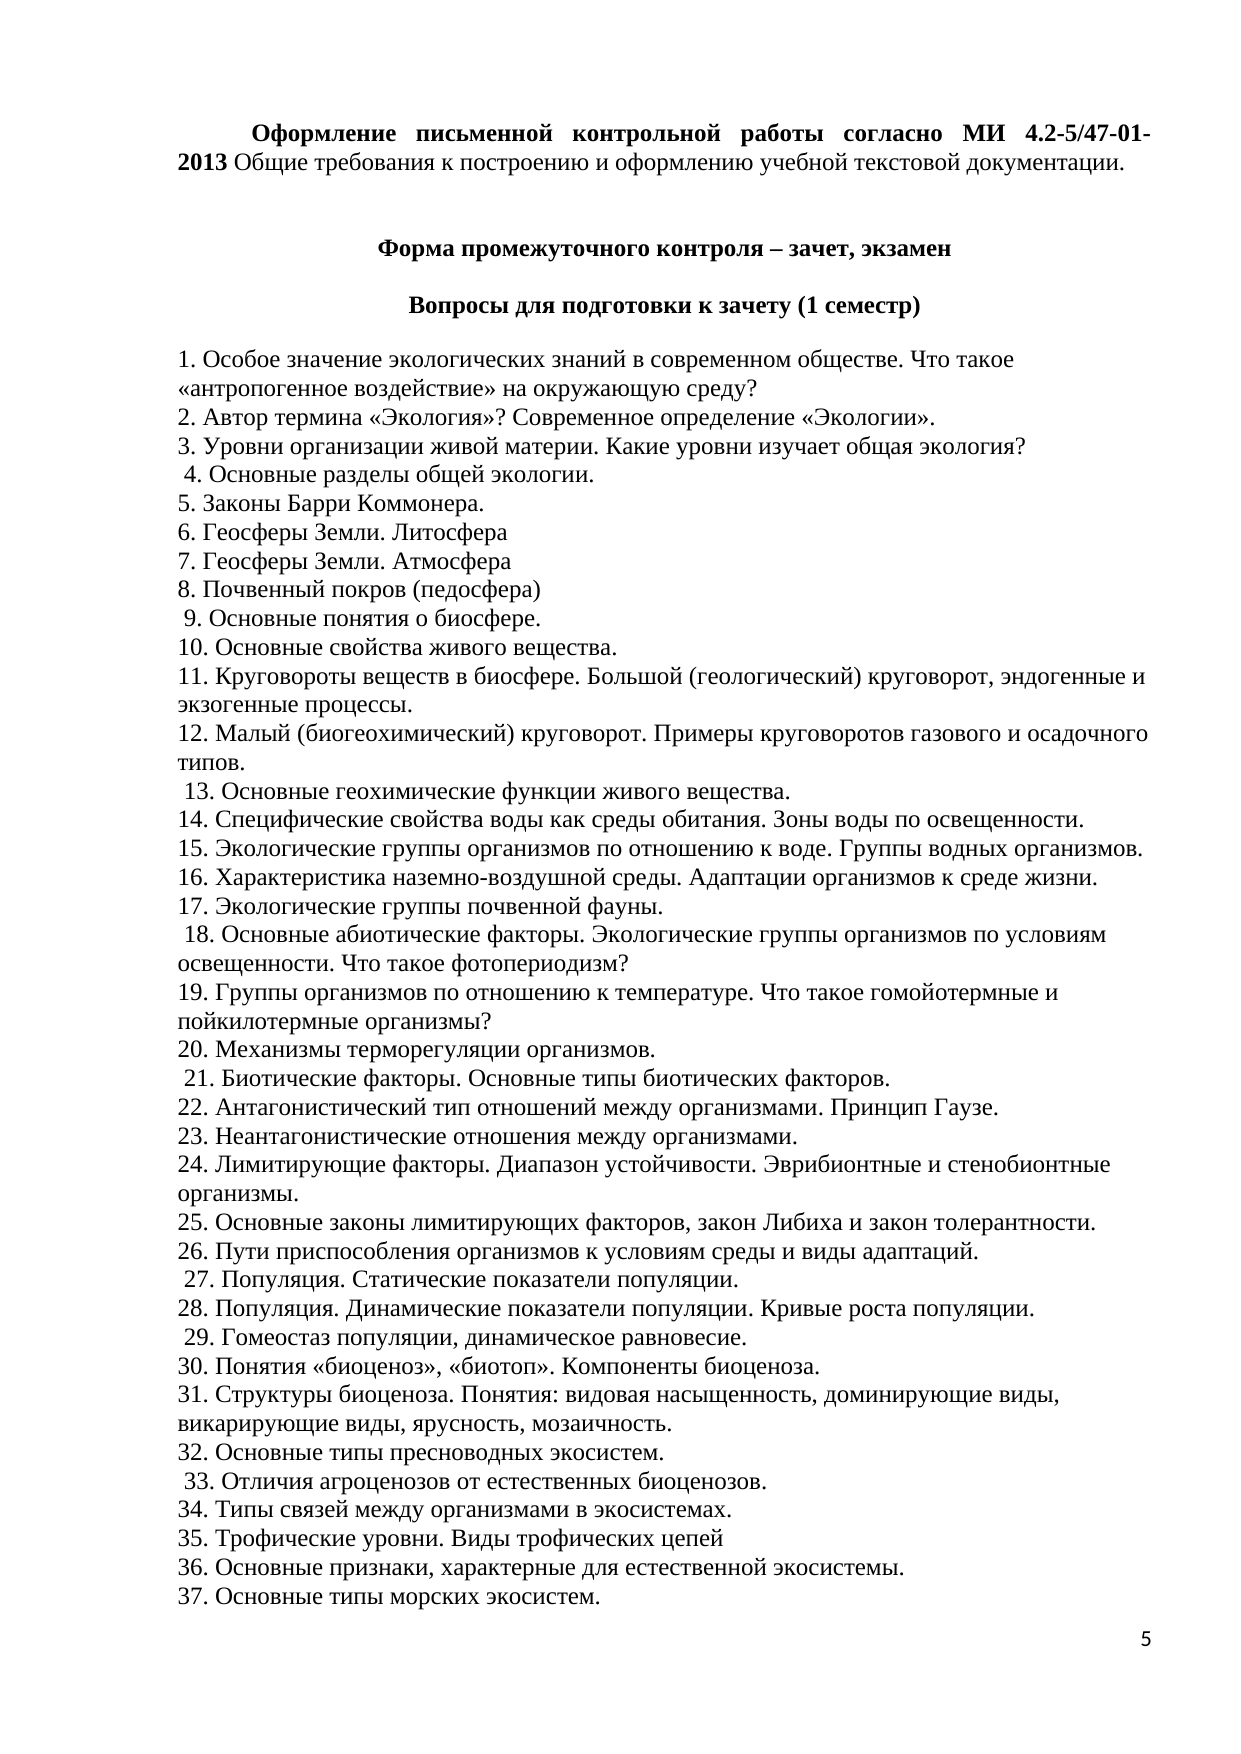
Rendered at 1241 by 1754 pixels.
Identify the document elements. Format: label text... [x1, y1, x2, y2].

text 9. Основные понятия о биосфере. [177, 603, 1181, 632]
text 30. Понятия «биоценоз», «биотоп». Компоненты биоценоза. [177, 1351, 1181, 1379]
text 10. Основные свойства живого вещества. [177, 632, 1181, 661]
text 24. Лимитирующие факторы. Диапазон устойчивости. Эврибионтные и стенобионтные организмы. [177, 1149, 1181, 1207]
text 3. Уровни организации живой материи. Какие уровни изучает общая экология? [177, 431, 1181, 459]
text 15. Экологические группы организмов по отношению к воде. Группы водных организмов. [177, 833, 1181, 862]
text 32. Основные типы пресноводных экосистем. [177, 1437, 1181, 1466]
text 21. Биотические факторы. Основные типы биотических факторов. [177, 1063, 1181, 1092]
text 33. Отличия агроценозов от естественных биоценозов. [177, 1466, 1181, 1494]
text Оформление письменной контрольной работы согласно МИ 4.2-5/47-01-2013 Общие требования к построению и оформлению учебной текстовой документации. [177, 118, 1152, 176]
text 22. Антагонистический тип отношений между организмами. Принцип Гаузе. [177, 1092, 1181, 1121]
text 28. Популяция. Динамические показатели популяции. Кривые роста популяции. [177, 1293, 1181, 1322]
text 18. Основные абиотические факторы. Экологические группы организмов по условиям освещенности. Что такое фотопериодизм? [177, 919, 1181, 977]
text 4. Основные разделы общей экологии. [177, 459, 1181, 488]
text 7. Геосферы Земли. Атмосфера [177, 546, 1181, 574]
text 17. Экологические группы почвенной фауны. [177, 891, 1181, 919]
text 35. Трофические уровни. Виды трофических цепей [177, 1523, 1181, 1552]
text Форма промежуточного контроля – зачет, экзамен [177, 233, 1152, 262]
text Вопросы для подготовки к зачету (1 семестр) [177, 291, 1152, 319]
text 27. Популяция. Статические показатели популяции. [177, 1264, 1181, 1293]
text 12. Малый (биогеохимический) круговорот. Примеры круговоротов газового и осадочного типов. [177, 718, 1181, 776]
text 5. Законы Барри Коммонера. [177, 488, 1181, 517]
text 6. Геосферы Земли. Литосфера [177, 517, 1181, 546]
text 1. Особое значение экологических знаний в современном обществе. Что такое «антропогенное воздействие» на окружающую среду? [177, 344, 1181, 402]
text 16. Характеристика наземно-воздушной среды. Адаптации организмов к среде жизни. [177, 862, 1181, 891]
text 14. Специфические свойства воды как среды обитания. Зоны воды по освещенности. [177, 804, 1181, 833]
text 29. Гомеостаз популяции, динамическое равновесие. [177, 1322, 1181, 1351]
text 2. Автор термина «Экология»? Современное определение «Экологии». [177, 402, 1181, 431]
text 26. Пути приспособления организмов к условиям среды и виды адаптаций. [177, 1236, 1181, 1264]
text 37. Основные типы морских экосистем. [177, 1581, 1181, 1609]
text 19. Группы организмов по отношению к температуре. Что такое гомойотермные и пойкилотермные организмы? [177, 977, 1181, 1034]
text 25. Основные законы лимитирующих факторов, закон Либиха и закон толерантности. [177, 1207, 1181, 1236]
text 8. Почвенный покров (педосфера) [177, 574, 1181, 603]
text 13. Основные геохимические функции живого вещества. [177, 776, 1181, 804]
text 31. Структуры биоценоза. Понятия: видовая насыщенность, доминирующие виды, викарирующие виды, ярусность, мозаичность. [177, 1379, 1181, 1437]
text 11. Круговороты веществ в биосфере. Большой (геологический) круговорот, эндогенные и экзогенные процессы. [177, 661, 1181, 718]
text 20. Механизмы терморегуляции организмов. [177, 1034, 1181, 1063]
text 36. Основные признаки, характерные для естественной экосистемы. [177, 1552, 1181, 1581]
text 23. Неантагонистические отношения между организмами. [177, 1121, 1181, 1149]
text 34. Типы связей между организмами в экосистемах. [177, 1494, 1181, 1523]
